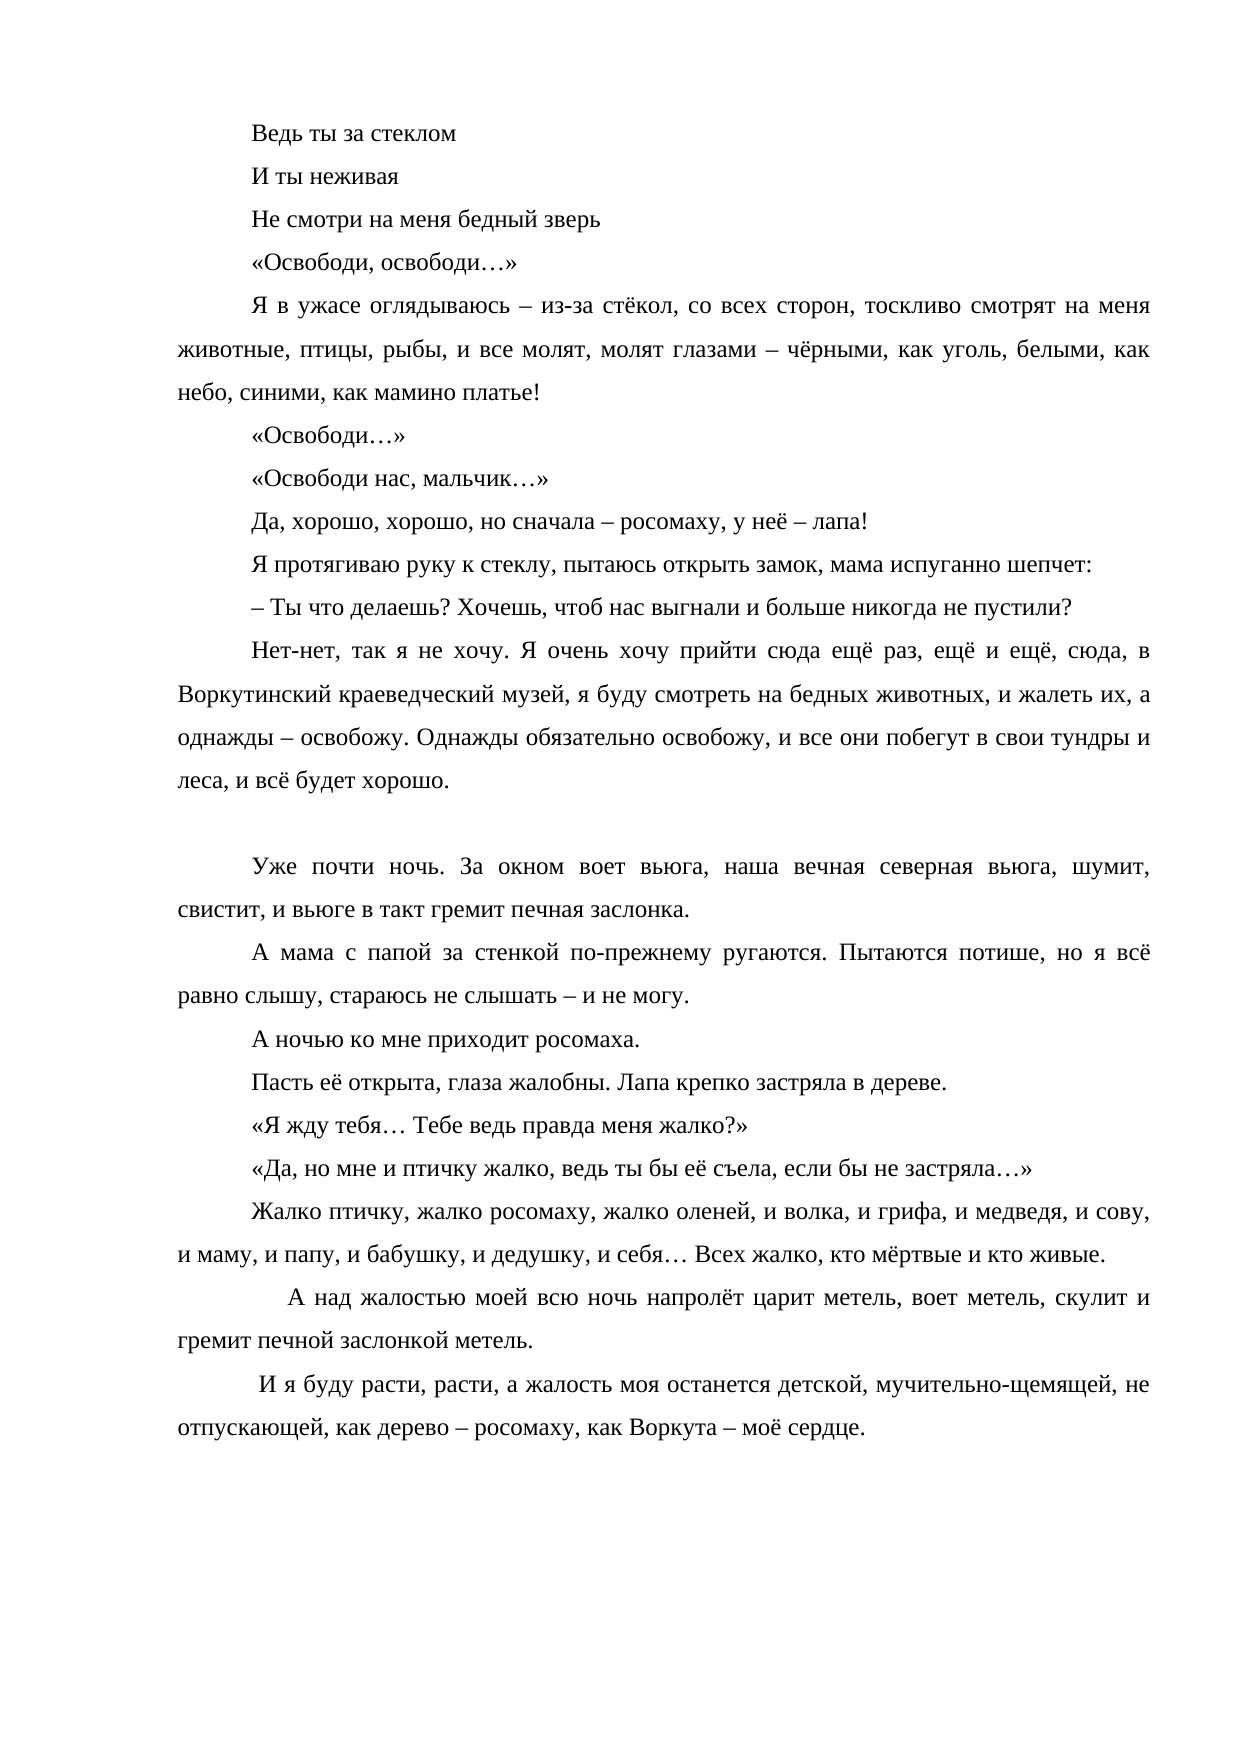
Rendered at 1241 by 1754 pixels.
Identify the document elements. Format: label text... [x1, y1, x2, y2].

text Да, хорошо, хорошо, но сначала – росомаху, у неё – лапа! [177, 506, 1152, 535]
text Я в ужасе оглядываюсь – из-за стёкол, со всех сторон, тоскливо смотрят на меня животные, птицы, рыбы, и все молят, молят глазами – чёрными, как уголь, белыми, как небо, синими, как мамино платье! [177, 291, 1152, 406]
text Не смотри на меня бедный зверь [177, 204, 1152, 233]
text «Освободи, освободи…» [177, 247, 1152, 276]
text – Ты что делаешь? Хочешь, чтоб нас выгнали и больше никогда не пустили? [177, 592, 1152, 621]
text Нет-нет, так я не хочу. Я очень хочу прийти сюда ещё раз, ещё и ещё, сюда, в Воркутинский краеведческий музей, я буду смотреть на бедных животных, и жалеть их, а однажды – освобожу. Однажды обязательно освобожу, и все они побегут в свои тундры и леса, и всё будет хорошо. [177, 636, 1152, 794]
text И я буду расти, расти, а жалость моя останется детской, мучительно-щемящей, не отпускающей, как дерево – росомаху, как Воркута – моё сердце. [177, 1369, 1152, 1441]
text А над жалостью моей всю ночь напролёт царит метель, воет метель, скулит и гремит печной заслонкой метель. [177, 1282, 1152, 1354]
text Жалко птичку, жалко росомаху, жалко оленей, и волка, и грифа, и медведя, и сову, и маму, и папу, и бабушку, и дедушку, и себя… Всех жалко, кто мёртвые и кто живые. [177, 1196, 1152, 1268]
text И ты неживая [177, 161, 1152, 190]
text Ведь ты за стеклом [177, 118, 1152, 147]
text Пасть её открыта, глаза жалобны. Лапа крепко застряла в дереве. [177, 1067, 1152, 1096]
text «Освободи нас, мальчик…» [177, 463, 1152, 492]
text А ночью ко мне приходит росомаха. [177, 1024, 1152, 1052]
text «Освободи…» [177, 420, 1152, 449]
text А мама с папой за стенкой по-прежнему ругаются. Пытаются потише, но я всё равно слышу, стараюсь не слышать – и не могу. [177, 937, 1152, 1009]
text «Я жду тебя… Тебе ведь правда меня жалко?» [177, 1110, 1152, 1139]
text Я протягиваю руку к стеклу, пытаюсь открыть замок, мама испуганно шепчет: [177, 549, 1152, 578]
text Уже почти ночь. За окном воет вьюга, наша вечная северная вьюга, шумит, свистит, и вьюге в такт гремит печная заслонка. [177, 851, 1152, 923]
text «Да, но мне и птичку жалко, ведь ты бы её съела, если бы не застряла…» [177, 1153, 1152, 1182]
